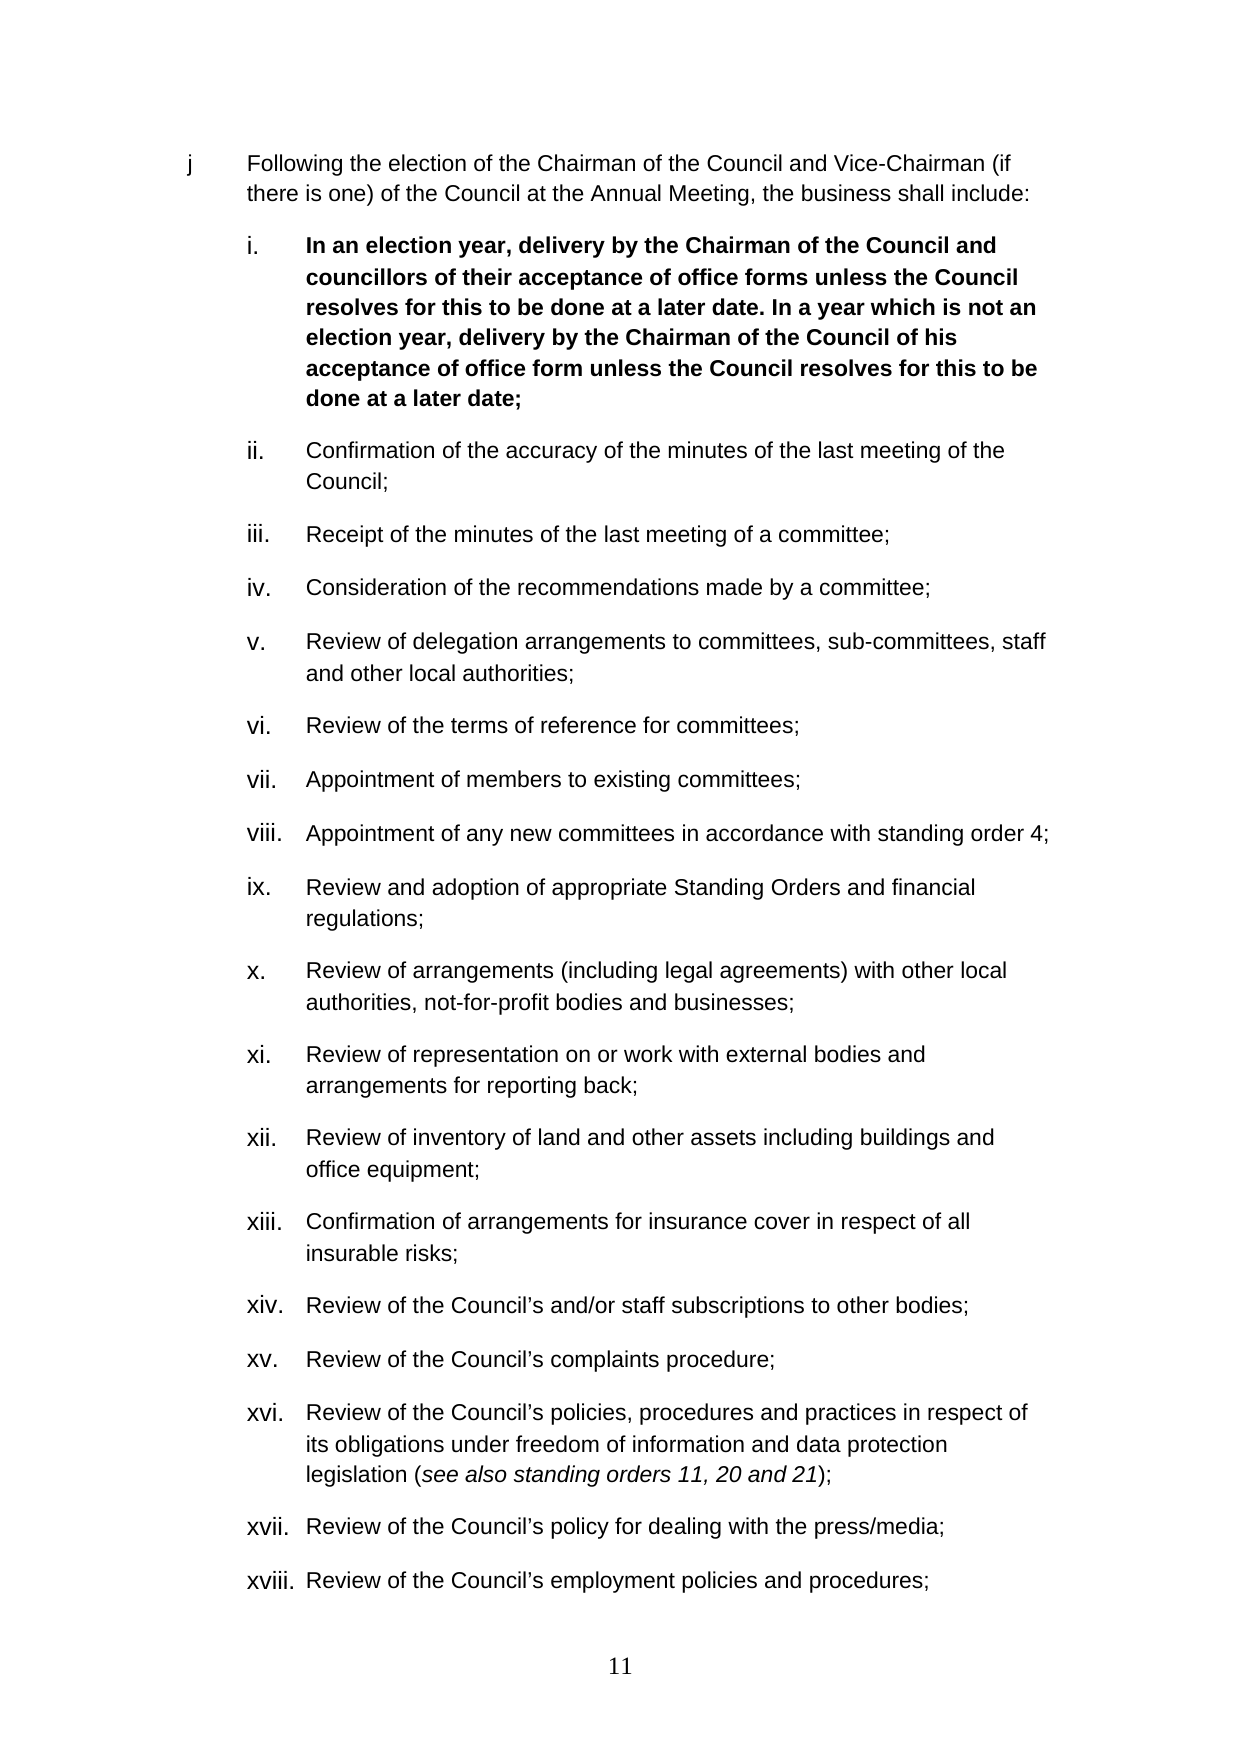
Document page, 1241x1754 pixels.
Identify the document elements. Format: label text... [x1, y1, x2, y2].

list Review of the Council’s policies, procedures and practices in respect of its obligations under freedom of information and data protection legislation (see also standing orders 11, 20 and 21); [247, 1398, 1053, 1487]
list Following the election of the Chairman of the Council and Vice-Chairman (if there is one) of the Council at the Annual Meeting, the business shall include: [187, 150, 1053, 207]
list Review of arrangements (including legal agreements) with other local authorities, not-for-profit bodies and businesses; [247, 956, 1053, 1015]
list Review and adoption of appropriate Standing Orders and financial regulations; [247, 872, 1053, 931]
list Review of representation on or work with external bodies and arrangements for reporting back; [247, 1039, 1053, 1098]
list Appointment of members to existing committees; [247, 764, 1053, 793]
list Review of the terms of reference for committees; [247, 711, 1053, 739]
list Review of the Council’s policy for dealing with the press/media; [247, 1512, 1053, 1541]
list Review of the Council’s and/or staff subscriptions to other bodies; [247, 1291, 1053, 1319]
list Confirmation of the accuracy of the minutes of the last meeting of the Council; [247, 436, 1053, 495]
list Review of delegation arrangements to committees, sub-committees, staff and other local authorities; [247, 627, 1053, 686]
list Review of the Council’s employment policies and procedures; [247, 1566, 1053, 1595]
list Consideration of the recommendations made by a committee; [247, 573, 1053, 602]
list Receipt of the minutes of the last meeting of a committee; [247, 519, 1053, 548]
list Review of the Council’s complaints procedure; [247, 1344, 1053, 1373]
list Review of inventory of land and other assets including buildings and office equipment; [247, 1123, 1053, 1182]
list Confirmation of arrangements for insurance cover in respect of all insurable risks; [247, 1207, 1053, 1266]
list Appointment of any new committees in accordance with standing order 4; [247, 818, 1053, 847]
list In an election year, delivery by the Chairman of the Council and councillors of their acceptance of office forms unless the Council resolves for this to be done at a later date. In a year which is not an election year, delivery by the Chairman of the Council of his acceptance of office form unless the Council resolves for this to be done at a later date; [247, 231, 1053, 411]
